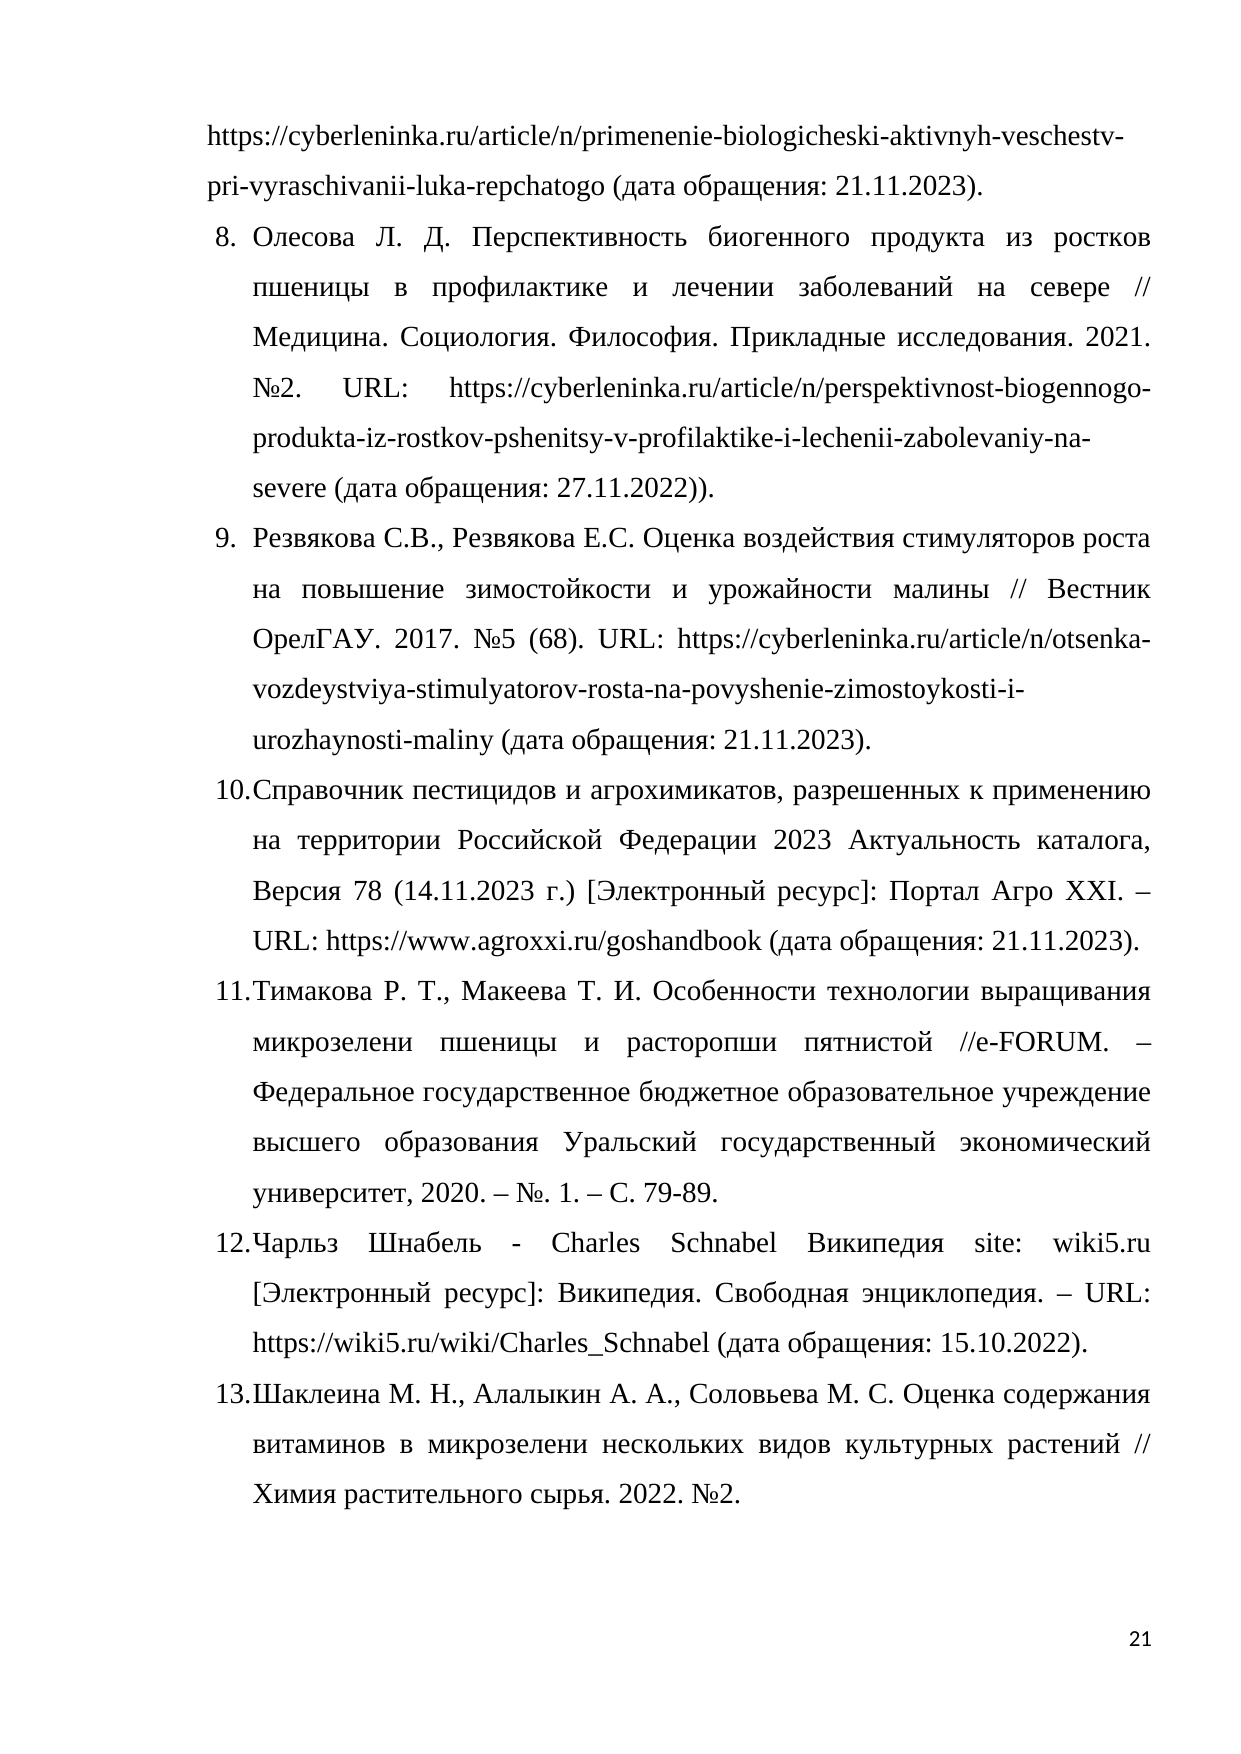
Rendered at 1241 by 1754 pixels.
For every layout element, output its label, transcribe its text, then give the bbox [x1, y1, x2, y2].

list Чарльз Шнабель - Charles Schnabel Википедия site: wiki5.ru [Электронный ресурс]: Википедия. Свободная энциклопедия. – URL: https://wiki5.ru/wiki/Charles_Schnabel (дата обращения: 15.10.2022). [215, 1225, 1152, 1359]
list Справочник пестицидов и агрохимикатов, разрешенных к применению на территории Российской Федерации 2023 Актуальность каталога, Версия 78 (14.11.2023 г.) [Электронный ресурс]: Портал Агро XXI. – URL: https://www.agroxxi.ru/goshandbook (дата обращения: 21.11.2023). [215, 772, 1152, 957]
list Резвякова С.В., Резвякова Е.С. Оценка воздействия стимуляторов роста на повышение зимостойкости и урожайности малины // Вестник ОрелГАУ. 2017. №5 (68). URL: https://cyberleninka.ru/article/n/otsenka-vozdeystviya-stimulyatorov-rosta-na-povyshenie-zimostoykosti-i-urozhaynosti-maliny (дата обращения: 21.11.2023). [215, 521, 1152, 755]
list Шаклеина М. Н., Алалыкин А. А., Соловьева М. С. Оценка содержания витаминов в микрозелени нескольких видов культурных растений // Химия растительного сырья. 2022. №2. [215, 1376, 1152, 1510]
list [207, 118, 1152, 202]
list Тимакова Р. Т., Макеева Т. И. Особенности технологии выращивания микрозелени пшеницы и расторопши пятнистой //e-FORUM. – Федеральное государственное бюджетное образовательное учреждение высшего образования Уральский государственный экономический университет, 2020. – №. 1. – С. 79-89. [215, 973, 1152, 1208]
list Олесова Л. Д. Перспективность биогенного продукта из ростков пшеницы в профилактике и лечении заболеваний на севере // Медицина. Социология. Философия. Прикладные исследования. 2021. №2. URL: https://cyberleninka.ru/article/n/perspektivnost-biogennogo-produkta-iz-rostkov-pshenitsy-v-profilaktike-i-lechenii-zabolevaniy-na-severe (дата обращения: 27.11.2022)). [215, 219, 1152, 504]
